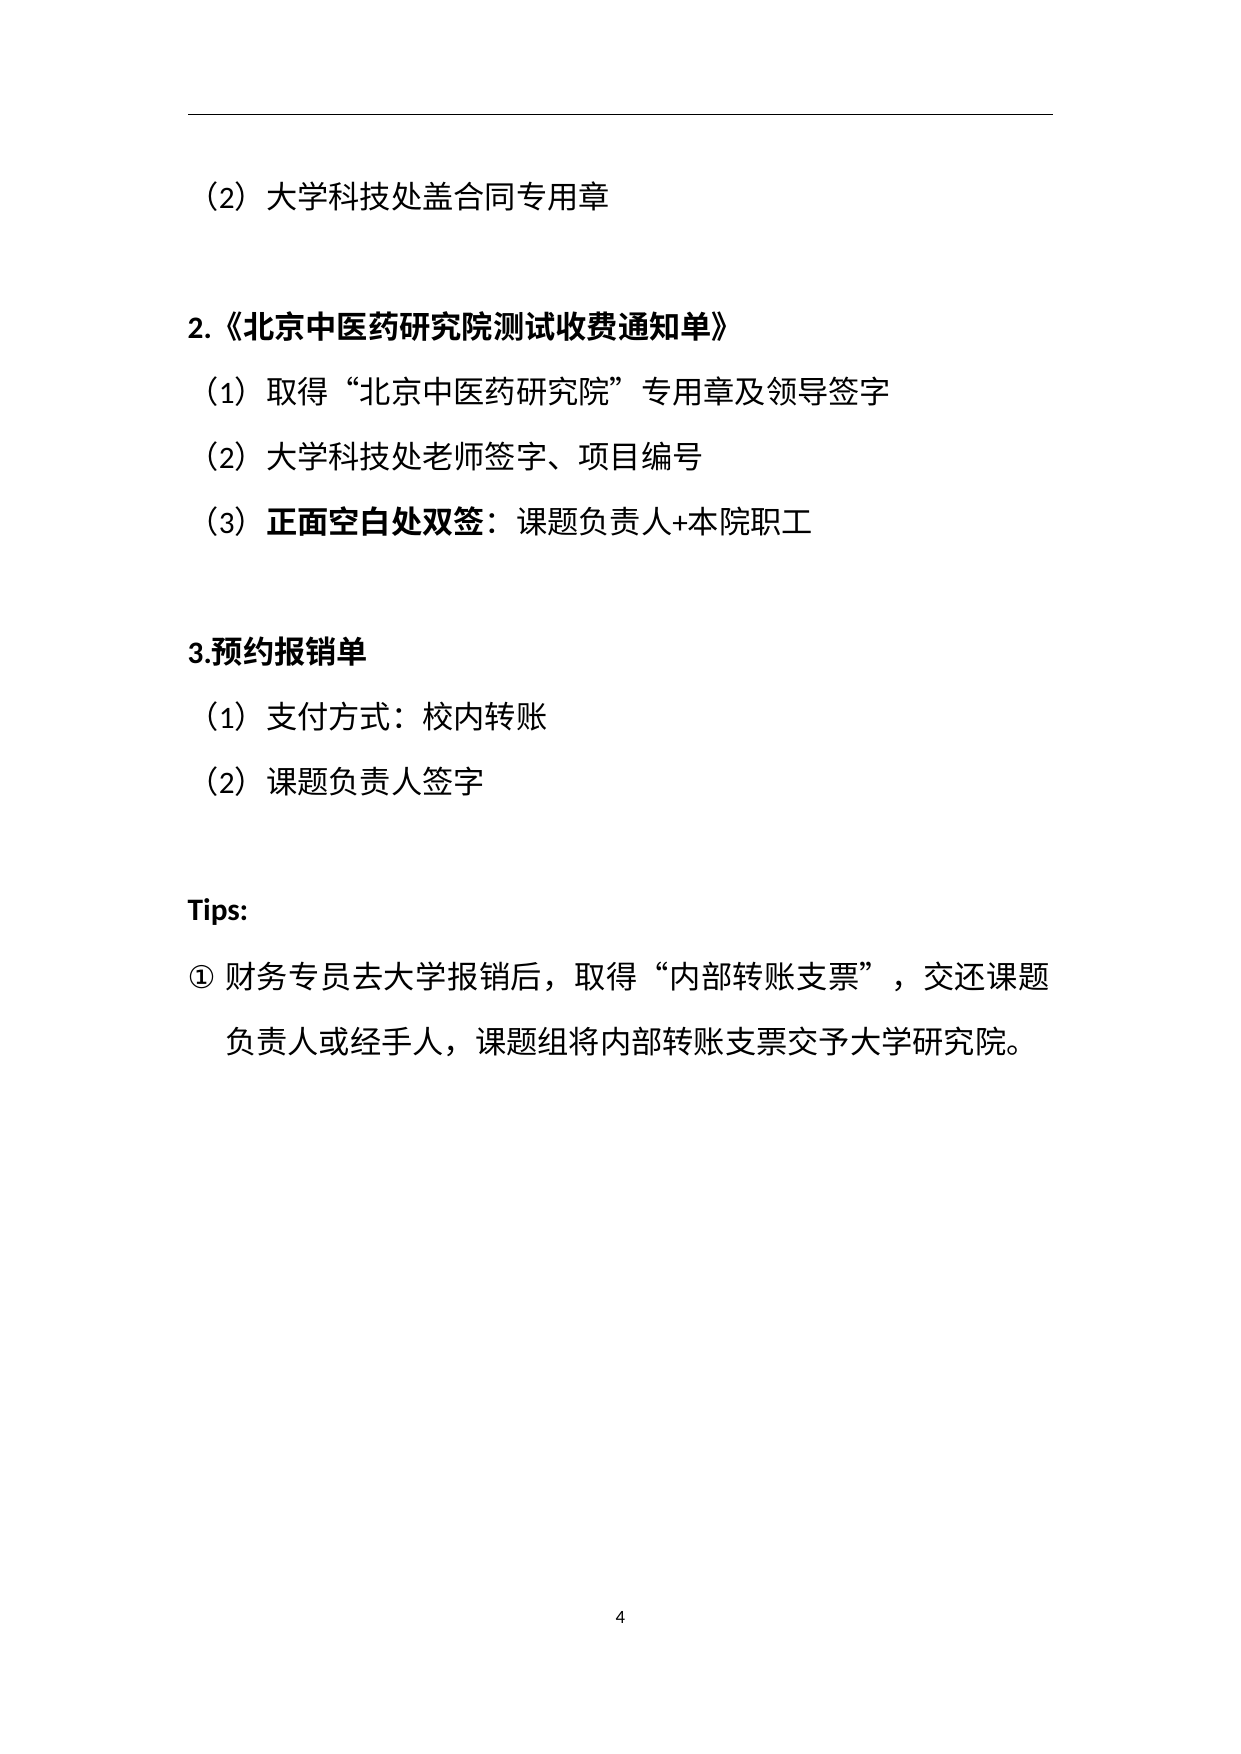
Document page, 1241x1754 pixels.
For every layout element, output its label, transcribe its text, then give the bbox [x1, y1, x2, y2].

text （2）大学科技处盖合同专用章 [187, 162, 1053, 227]
text （1）取得“北京中医药研究院”专用章及领导签字 [187, 357, 1053, 422]
text （2）课题负责人签字 [187, 747, 1053, 812]
text （2）大学科技处老师签字、项目编号 [187, 422, 1053, 487]
text （3）正面空白处双签：课题负责人+本院职工 [187, 487, 1053, 552]
text （1）支付方式：校内转账 [187, 682, 1053, 747]
text 2.《北京中医药研究院测试收费通知单》 [187, 292, 1053, 357]
text Tips: [187, 877, 1053, 942]
list 财务专员去大学报销后，取得“内部转账支票”，交还课题负责人或经手人，课题组将内部转账支票交予大学研究院。 [187, 942, 1053, 1072]
text 3.预约报销单 [187, 617, 1053, 682]
